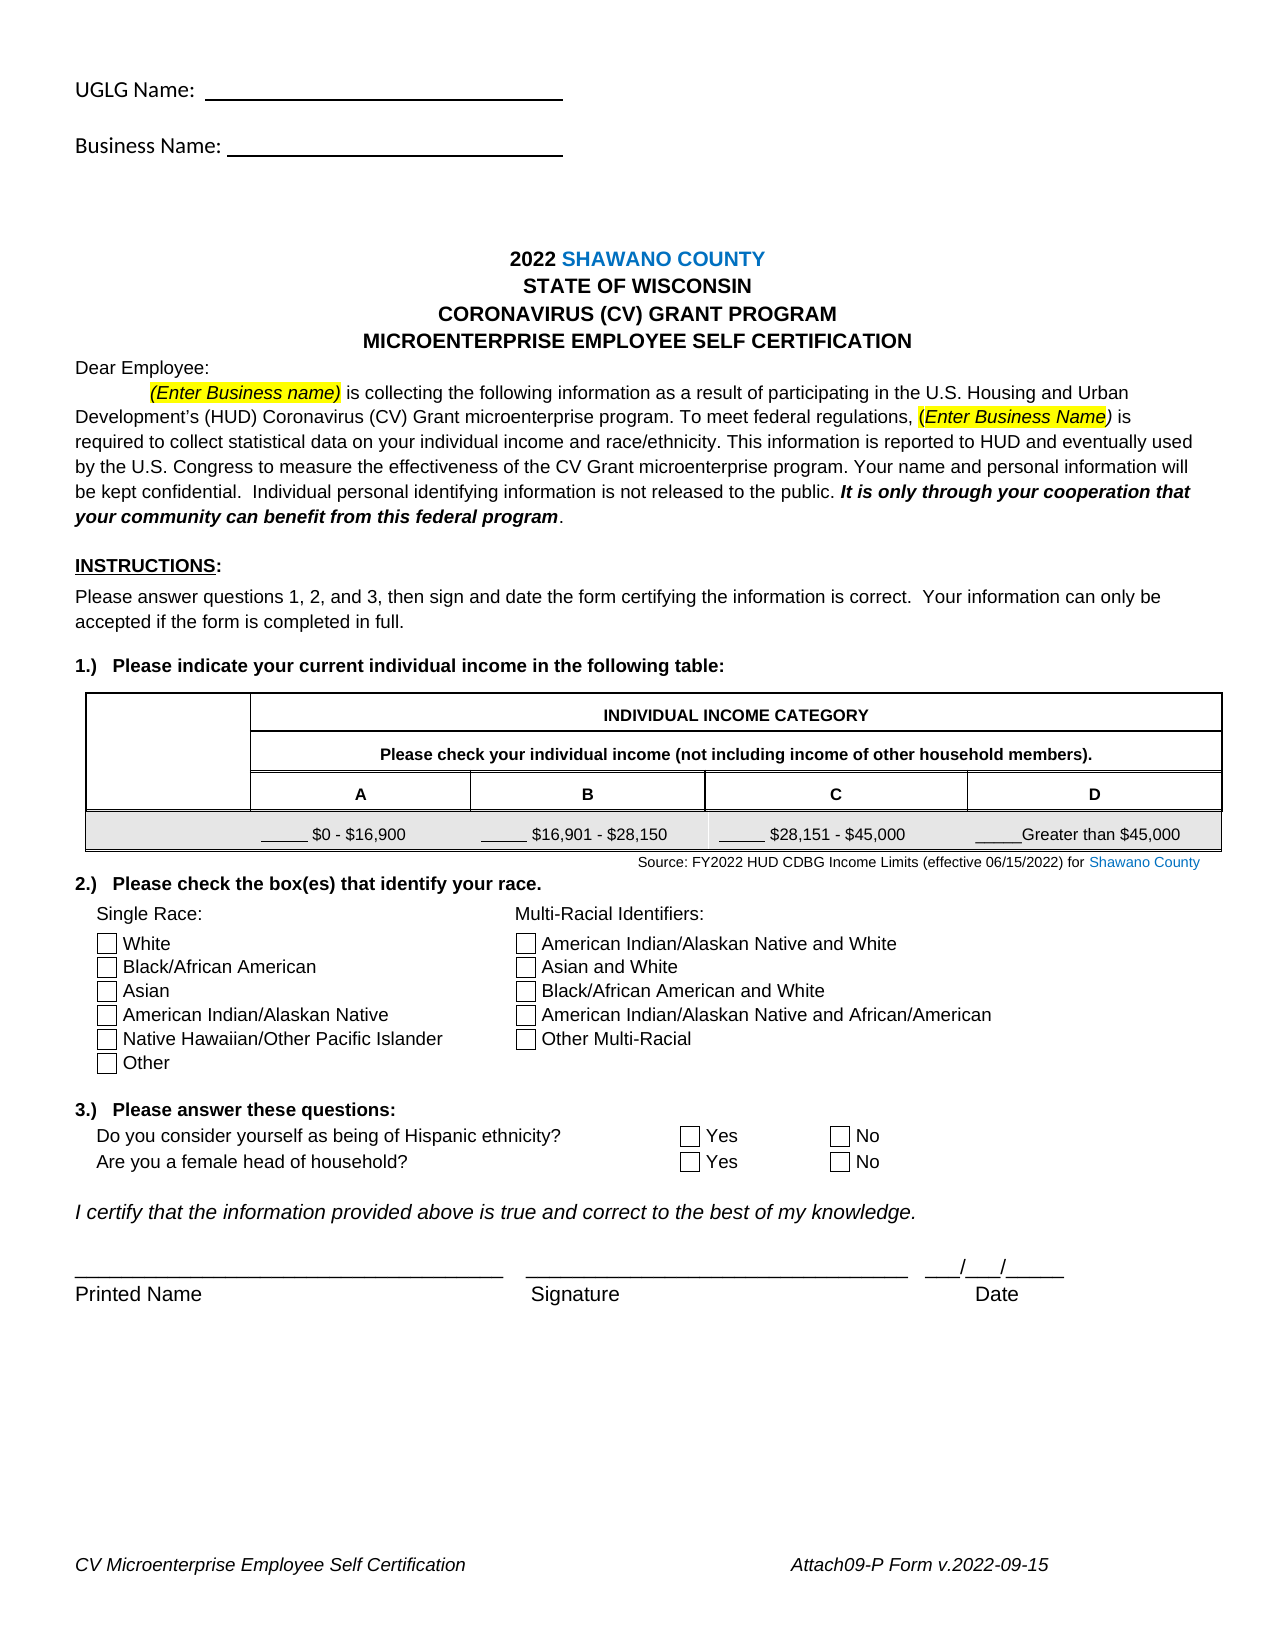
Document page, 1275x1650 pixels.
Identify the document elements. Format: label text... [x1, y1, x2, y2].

text I certify that the information provided above is true and correct to the best of my knowledge. [75, 1200, 1200, 1224]
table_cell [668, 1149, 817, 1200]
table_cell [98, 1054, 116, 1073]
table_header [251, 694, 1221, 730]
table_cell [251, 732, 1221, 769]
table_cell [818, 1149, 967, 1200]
text Printed Name Signature Date [75, 1282, 1200, 1306]
text Source: FY2022 HUD CDBG Income Limits (effective 06/15/2022) for Shawano County [75, 854, 1200, 871]
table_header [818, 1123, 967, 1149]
text STATE OF WISCONSIN [75, 274, 1200, 298]
subtitle 2022 Shawano County [75, 247, 1200, 271]
list Please check the box(es) that identify your race. [75, 873, 1200, 895]
list Please answer these questions: [75, 1098, 1200, 1120]
text is collecting the following information as a result of participating in the U.S. Housing and Urban Development’s (HUD) Coronavirus (CV) Grant microenterprise program. To meet federal regulations, is required to collect statistical data on your individual income and race/ethnicity. This information is reported to HUD and eventually used by the U.S. Congress to measure the effectiveness of the CV Grant microenterprise program. Your name and personal information will be kept confidential. Individual personal identifying information is not released to the public. It is only through your cooperation that your community can benefit from this federal program. [75, 382, 1200, 527]
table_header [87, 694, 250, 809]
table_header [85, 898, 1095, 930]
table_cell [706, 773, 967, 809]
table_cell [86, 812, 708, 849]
text Please answer questions 1, 2, and 3, then sign and date the form certifying the information is correct. Your information can only be accepted if the form is completed in full. [75, 586, 1200, 633]
text INSTRUCTIONS: [75, 555, 1200, 577]
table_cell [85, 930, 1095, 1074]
text Dear Employee: [75, 357, 1200, 378]
list Please indicate your current individual income in the following table: [75, 655, 1200, 676]
text CORONAVIRUS (CV) GRANT PROGRAM [75, 302, 1200, 326]
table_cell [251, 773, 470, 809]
text MICROENTERPRISE EMPLOYEE SELF CERTIFICATION [75, 329, 1200, 353]
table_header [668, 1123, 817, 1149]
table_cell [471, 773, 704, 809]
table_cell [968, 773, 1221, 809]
text _____________________________________ _________________________________ ___/___/_____ [75, 1255, 1200, 1279]
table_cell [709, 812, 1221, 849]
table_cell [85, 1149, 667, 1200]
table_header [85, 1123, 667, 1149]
